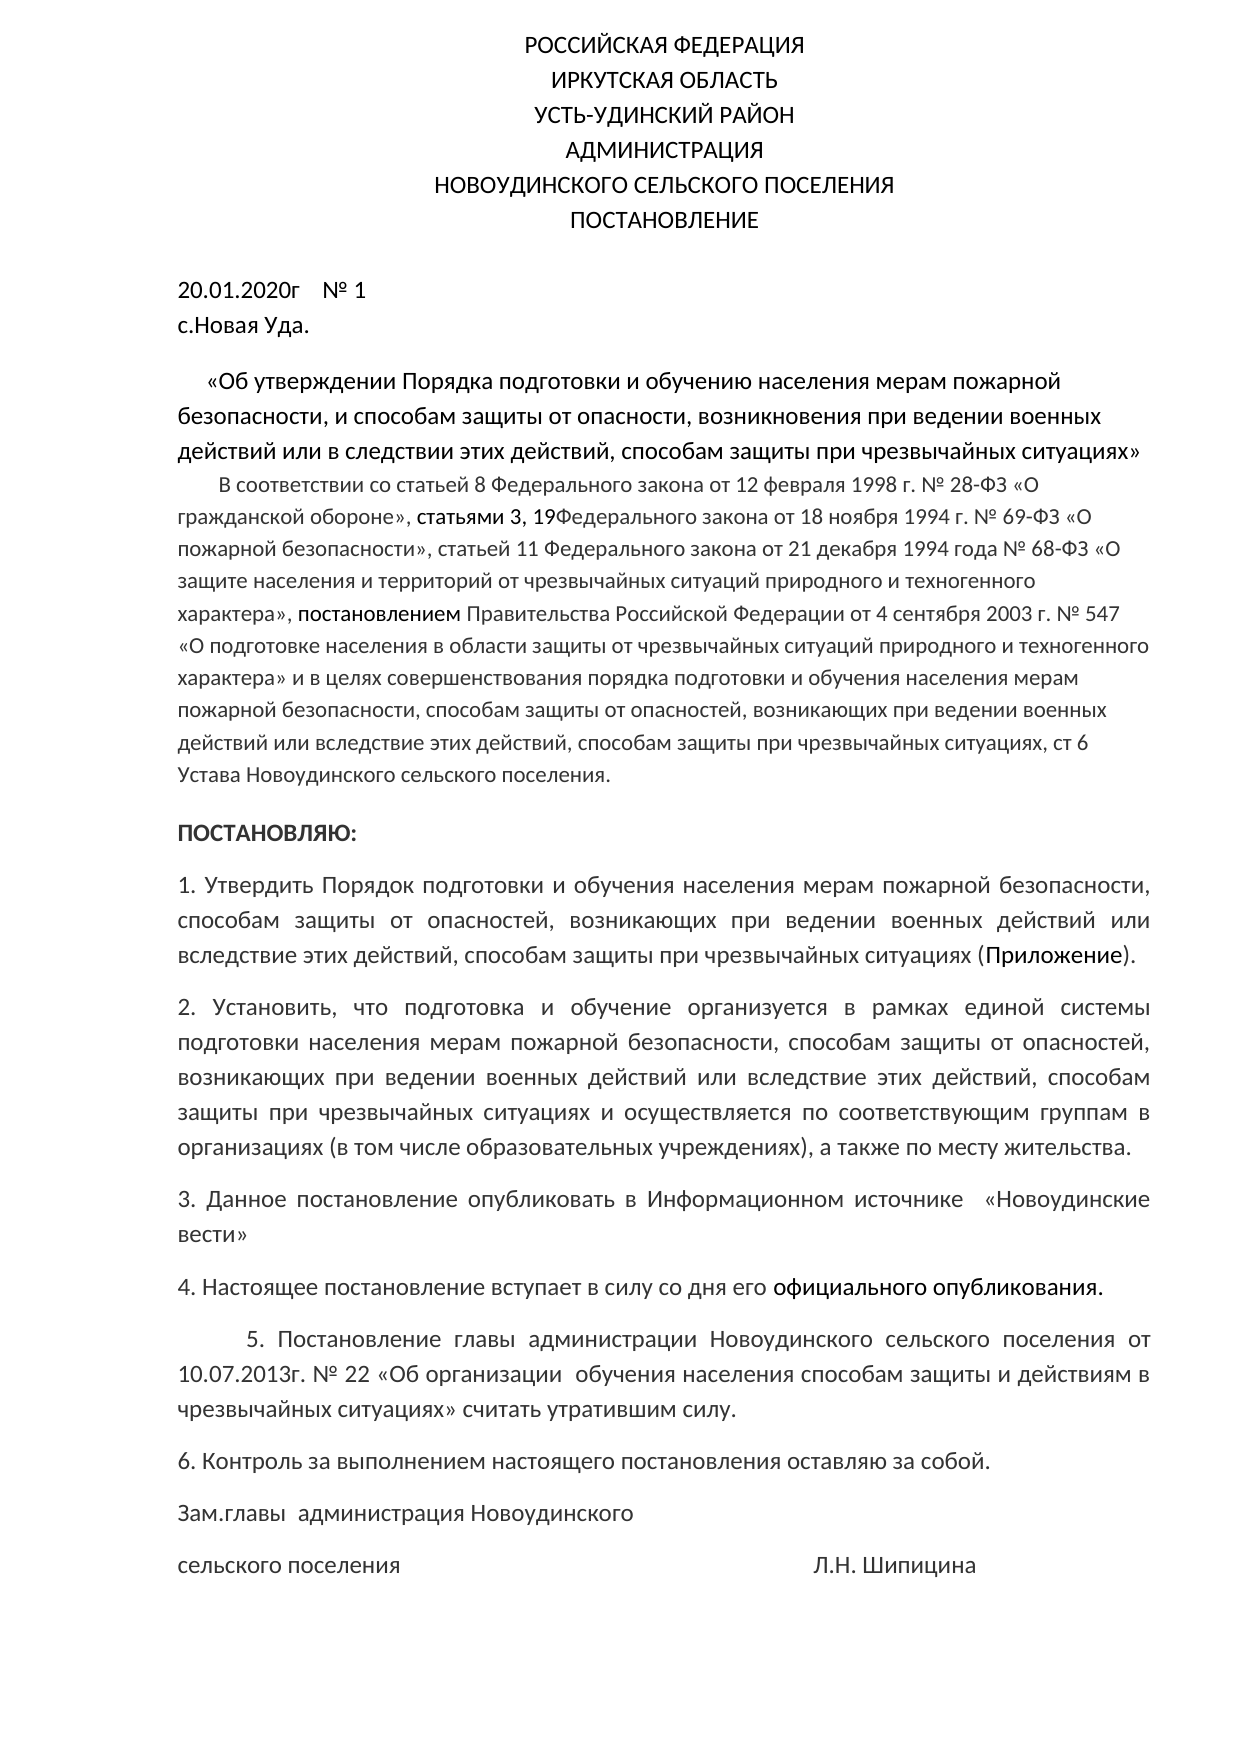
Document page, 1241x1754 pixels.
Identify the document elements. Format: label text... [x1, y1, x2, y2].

text ПОСТАНОВЛЯЮ: [177, 813, 1152, 848]
text УСТЬ-УДИНСКИЙ РАЙОН [177, 99, 1152, 130]
text 4. Настоящее постановление вступает в силу со дня его официального опубликования. [177, 1266, 1152, 1301]
text 6. Контроль за выполнением настоящего постановления оставляю за собой. [177, 1441, 1152, 1476]
text 20.01.2020г № 1 [177, 274, 1152, 305]
text Зам.главы администрация Новоудинского [177, 1493, 1152, 1528]
text ИРКУТСКАЯ ОБЛАСТЬ [177, 64, 1152, 95]
text 1. Утвердить Порядок подготовки и обучения населения мерам пожарной безопасности, способам защиты от опасностей, возникающих при ведении военных действий или вследствие этих действий, способам защиты при чрезвычайных ситуациях (Приложение). [177, 865, 1152, 970]
text сельского поселения Л.Н. Шипицина [177, 1545, 1152, 1580]
text 3. Данное постановление опубликовать в Информационном источнике «Новоудинские вести» [177, 1179, 1152, 1249]
text НОВОУДИНСКОГО СЕЛЬСКОГО ПОСЕЛЕНИЯ [177, 169, 1152, 200]
text 5. Постановление главы администрации Новоудинского сельского поселения от 10.07.2013г. № 22 «Об организации обучения населения способам защиты и действиям в чрезвычайных ситуациях» считать утратившим силу. [177, 1318, 1152, 1423]
text РОССИЙСКАЯ ФЕДЕРАЦИЯ [177, 29, 1152, 60]
text 2. Установить, что подготовка и обучение организуется в рамках единой системы подготовки населения мерам пожарной безопасности, способам защиты от опасностей, возникающих при ведении военных действий или вследствие этих действий, способам защиты при чрезвычайных ситуациях и осуществляется по соответствующим группам в организациях (в том числе образовательных учреждениях), а также по месту жительства. [177, 987, 1152, 1162]
text ПОСТАНОВЛЕНИЕ [177, 204, 1152, 235]
text АДМИНИСТРАЦИЯ [177, 134, 1152, 165]
text с.Новая Уда. [177, 309, 1152, 340]
text «Об утверждении Порядка подготовки и обучению населения мерам пожарной безопасности, и способам защиты от опасности, возникновения при ведении военных действий или в следствии этих действий, способам защиты при чрезвычайных ситуациях» В соответствии со статьей 8 Федерального закона от 12 февраля 1998 г. № 28-ФЗ «О гражданской обороне», статьями 3, 19Федерального закона от 18 ноября 1994 г. № 69-ФЗ «О пожарной безопасности», статьей 11 Федерального закона от 21 декабря 1994 года № 68-ФЗ «О защите населения и территорий от чрезвычайных ситуаций природного и техногенного характера», постановлением Правительства Российской Федерации от 4 сентября 2003 г. № 547 «О подготовке населения в области защиты от чрезвычайных ситуаций природного и техногенного характера» и в целях совершенствования порядка подготовки и обучения населения мерам пожарной безопасности, способам защиты от опасностей, возникающих при ведении военных действий или вследствие этих действий, способам защиты при чрезвычайных ситуациях, ст 6 Устава Новоудинского сельского поселения. [177, 365, 1152, 788]
